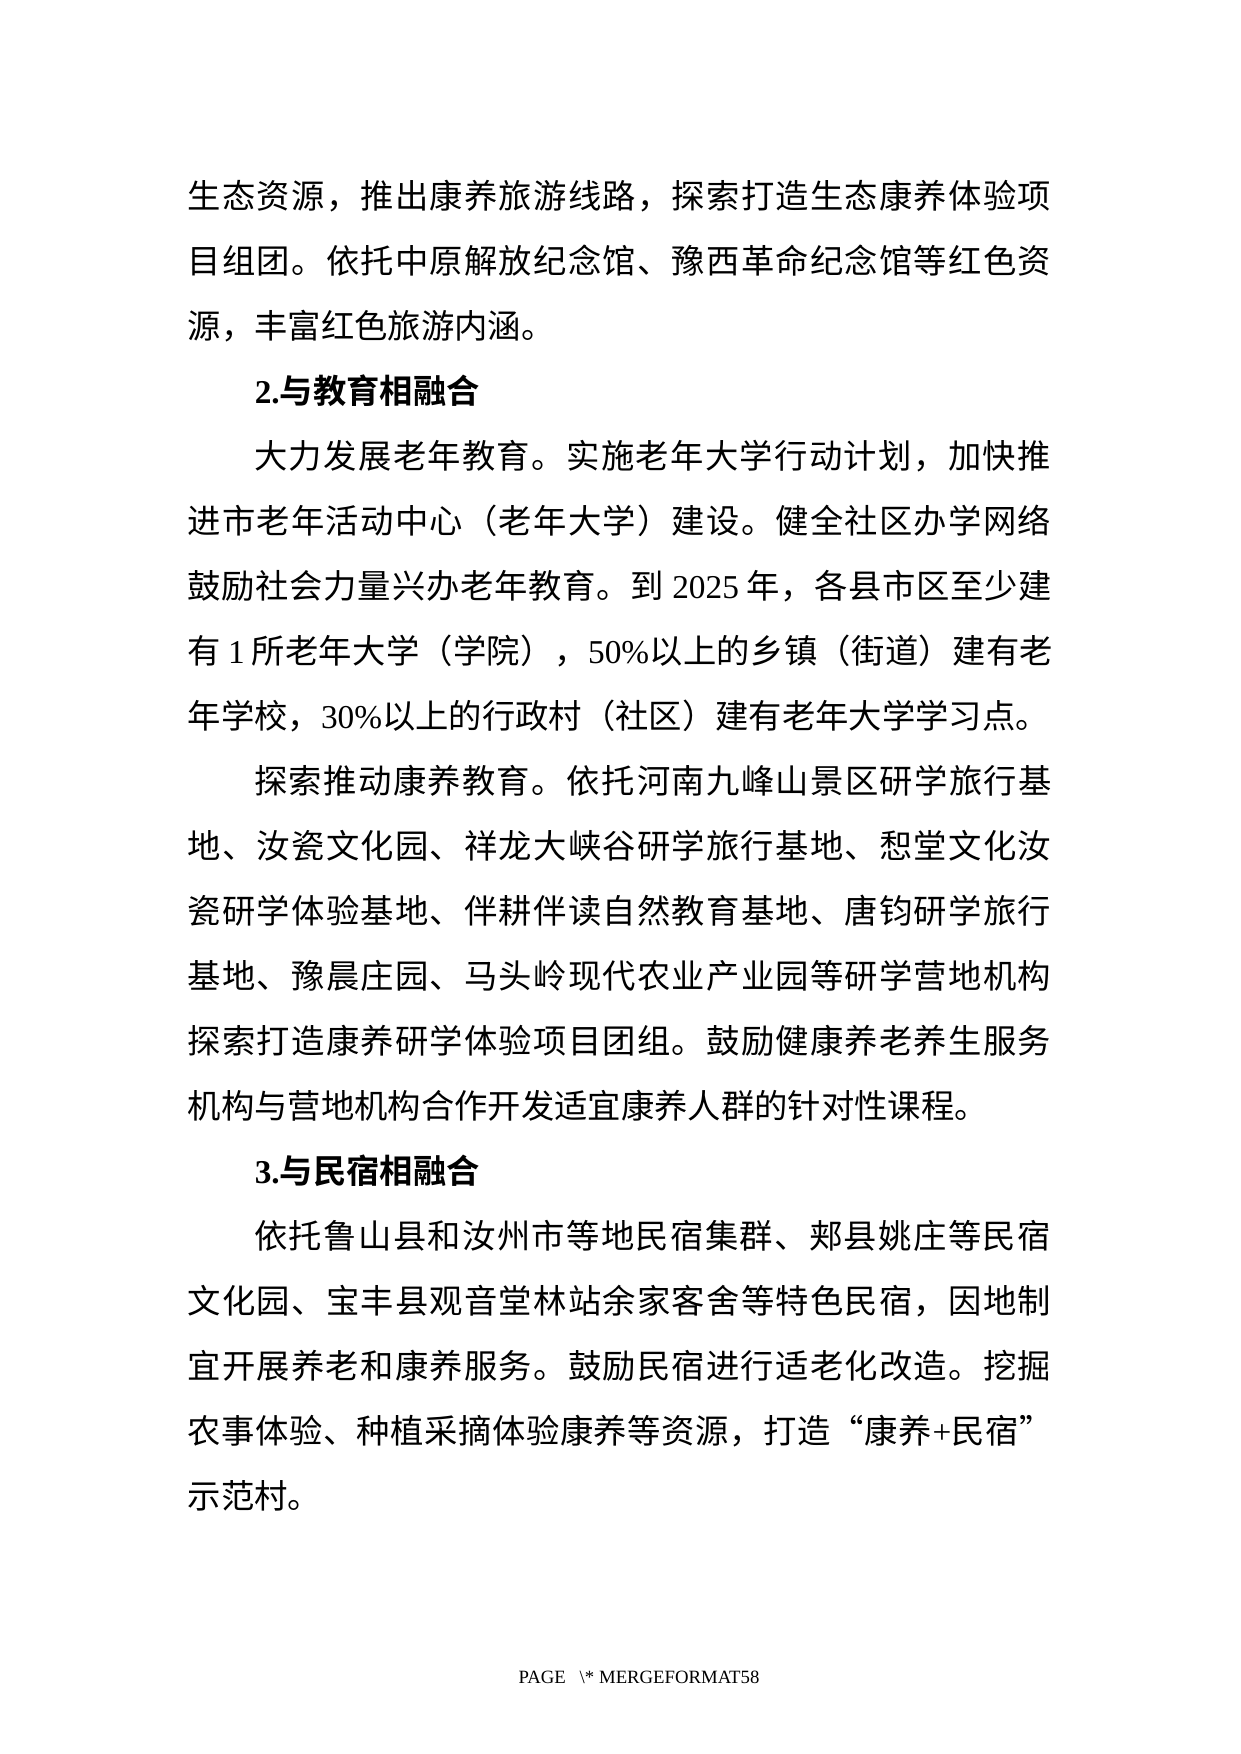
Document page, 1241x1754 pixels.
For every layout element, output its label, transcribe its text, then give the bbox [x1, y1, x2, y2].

subtitle 3.与民宿相融合 [187, 1137, 1053, 1202]
text 大力发展老年教育。实施老年大学行动计划，加快推进市老年活动中心（老年大学）建设。健全社区办学网络，鼓励社会力量兴办老年教育。到2025年，各县市区至少建有1所老年大学（学院），50%以上的乡镇（街道）建有老年学校，30%以上的行政村（社区）建有老年大学学习点。 [187, 422, 1053, 747]
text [187, 162, 1053, 357]
text 依托鲁山县和汝州市等地民宿集群、郏县姚庄等民宿文化园、宝丰县观音堂林站余家客舍等特色民宿，因地制宜开展养老和康养服务。鼓励民宿进行适老化改造。挖掘农事体验、种植采摘体验康养等资源，打造“康养+民宿”示范村。 [187, 1202, 1053, 1527]
subtitle 2.与教育相融合 [187, 357, 1053, 422]
text 探索推动康养教育。依托河南九峰山景区研学旅行基地、汝瓷文化园、祥龙大峡谷研学旅行基地、惒堂文化汝瓷研学体验基地、伴耕伴读自然教育基地、唐钧研学旅行基地、豫晨庄园、马头岭现代农业产业园等研学营地机构，探索打造康养研学体验项目团组。鼓励健康养老养生服务机构与营地机构合作开发适宜康养人群的针对性课程。 [187, 747, 1053, 1137]
